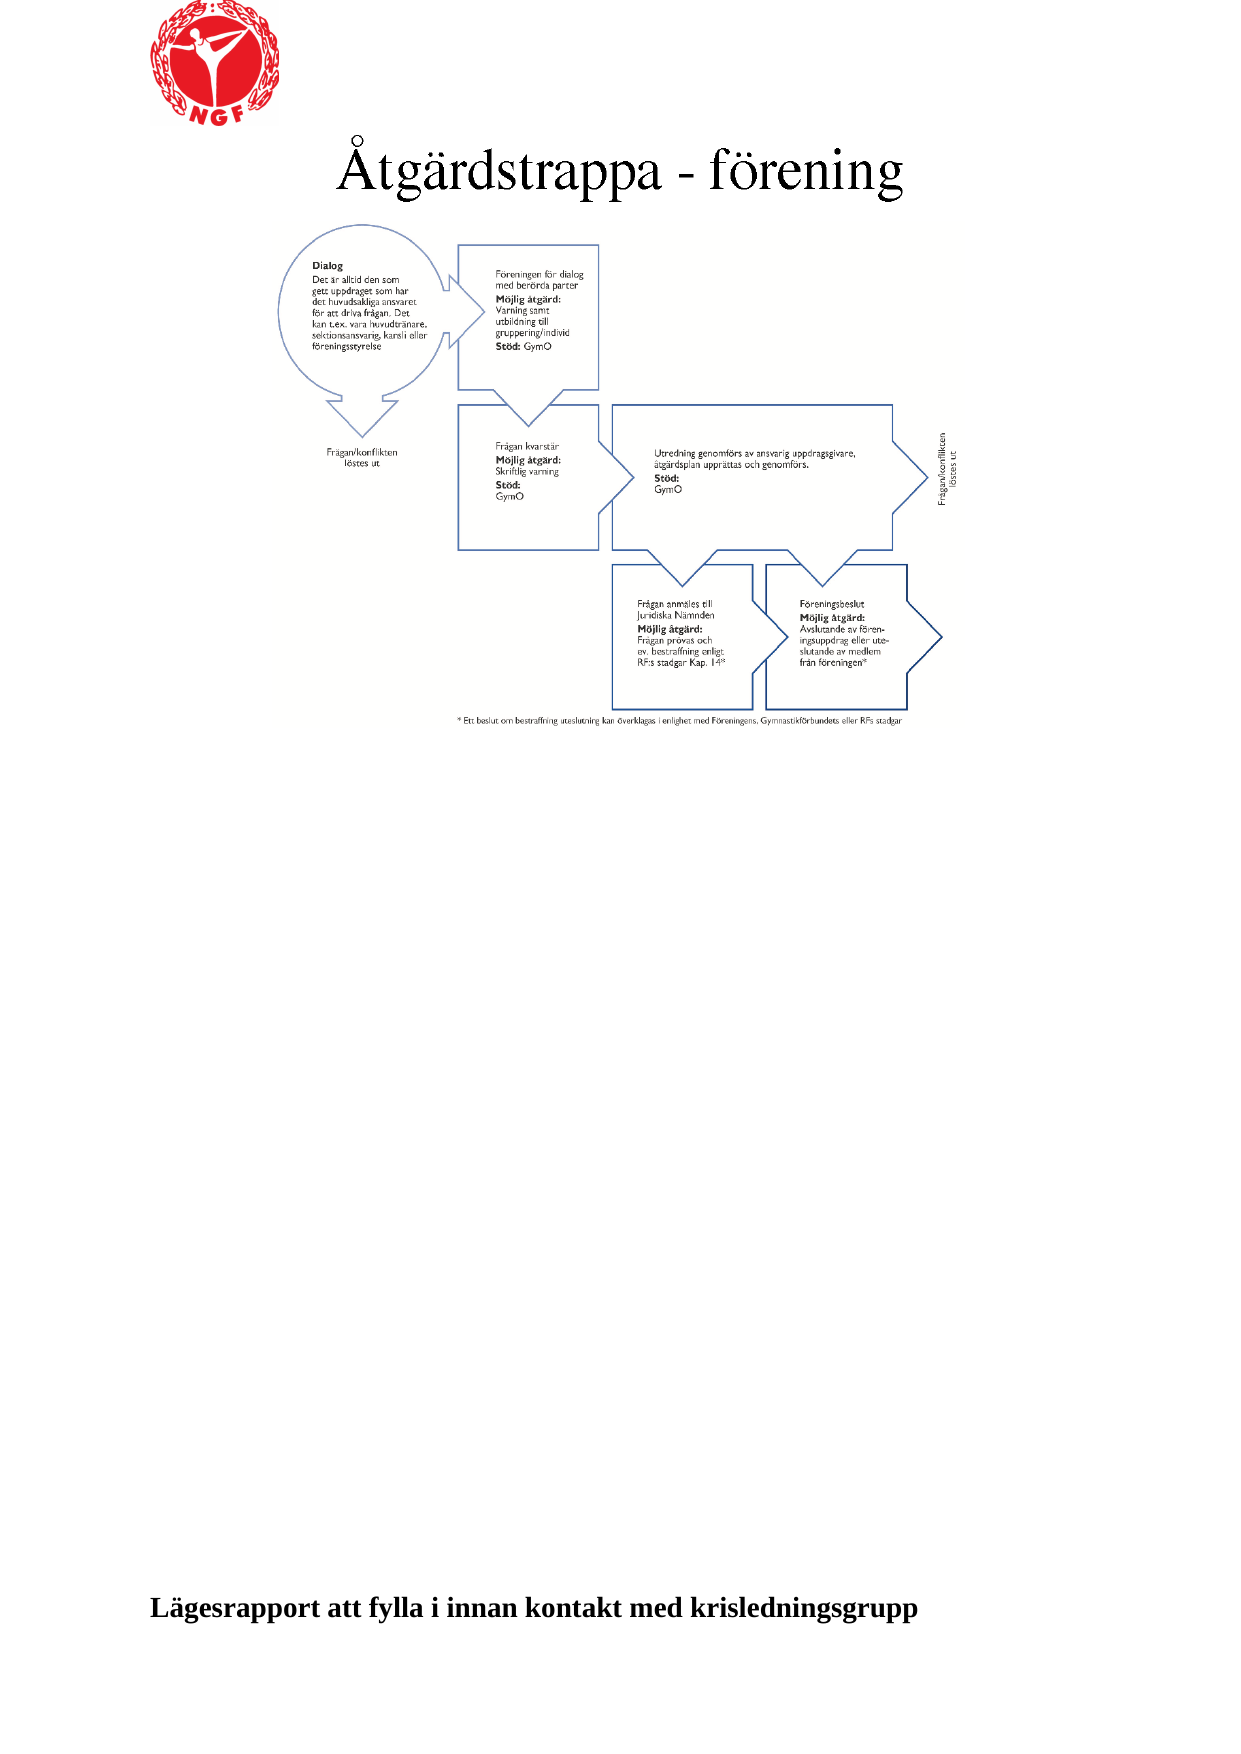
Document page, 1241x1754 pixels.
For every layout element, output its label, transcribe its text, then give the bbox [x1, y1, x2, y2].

picture [150, 0, 279, 126]
text Lägesrapport att fylla i innan kontakt med krisledningsgrupp [150, 1590, 1090, 1623]
picture [150, 129, 1091, 738]
